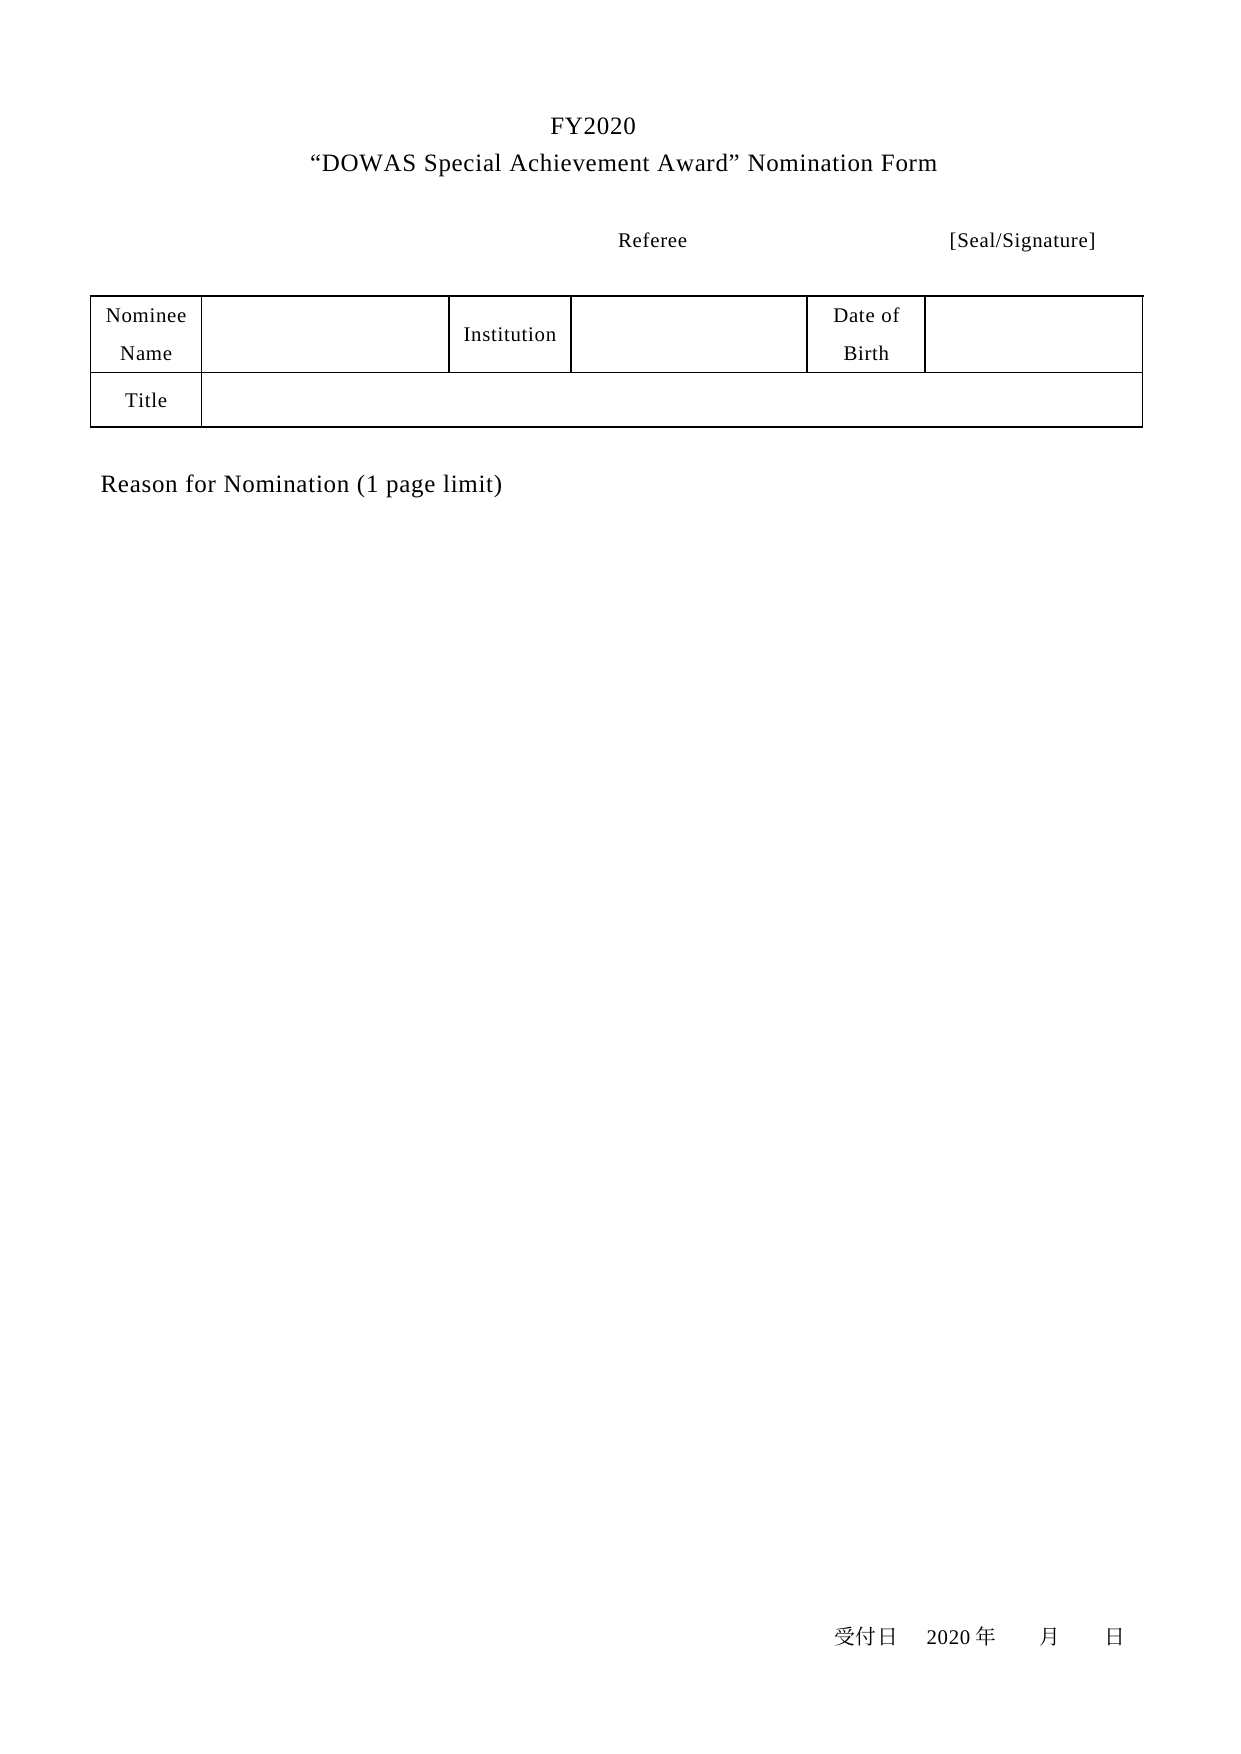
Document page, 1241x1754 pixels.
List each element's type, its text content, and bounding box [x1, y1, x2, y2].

table_header Nominee Name [91, 297, 201, 372]
text Referee [Seal/Signature] [100, 219, 1192, 257]
text FY2020 [100, 106, 1147, 144]
text “DOWAS Special Achievement Award” Nomination Form [100, 144, 1147, 182]
table_cell [202, 373, 1142, 426]
table_header Date of Birth [808, 297, 924, 372]
table_header [202, 297, 448, 372]
table_header Institution [450, 297, 570, 372]
table_header [572, 297, 806, 372]
text Reason for Nomination (1 page limit) [100, 465, 1147, 503]
table_header [926, 297, 1142, 372]
table_cell Title [91, 373, 201, 426]
